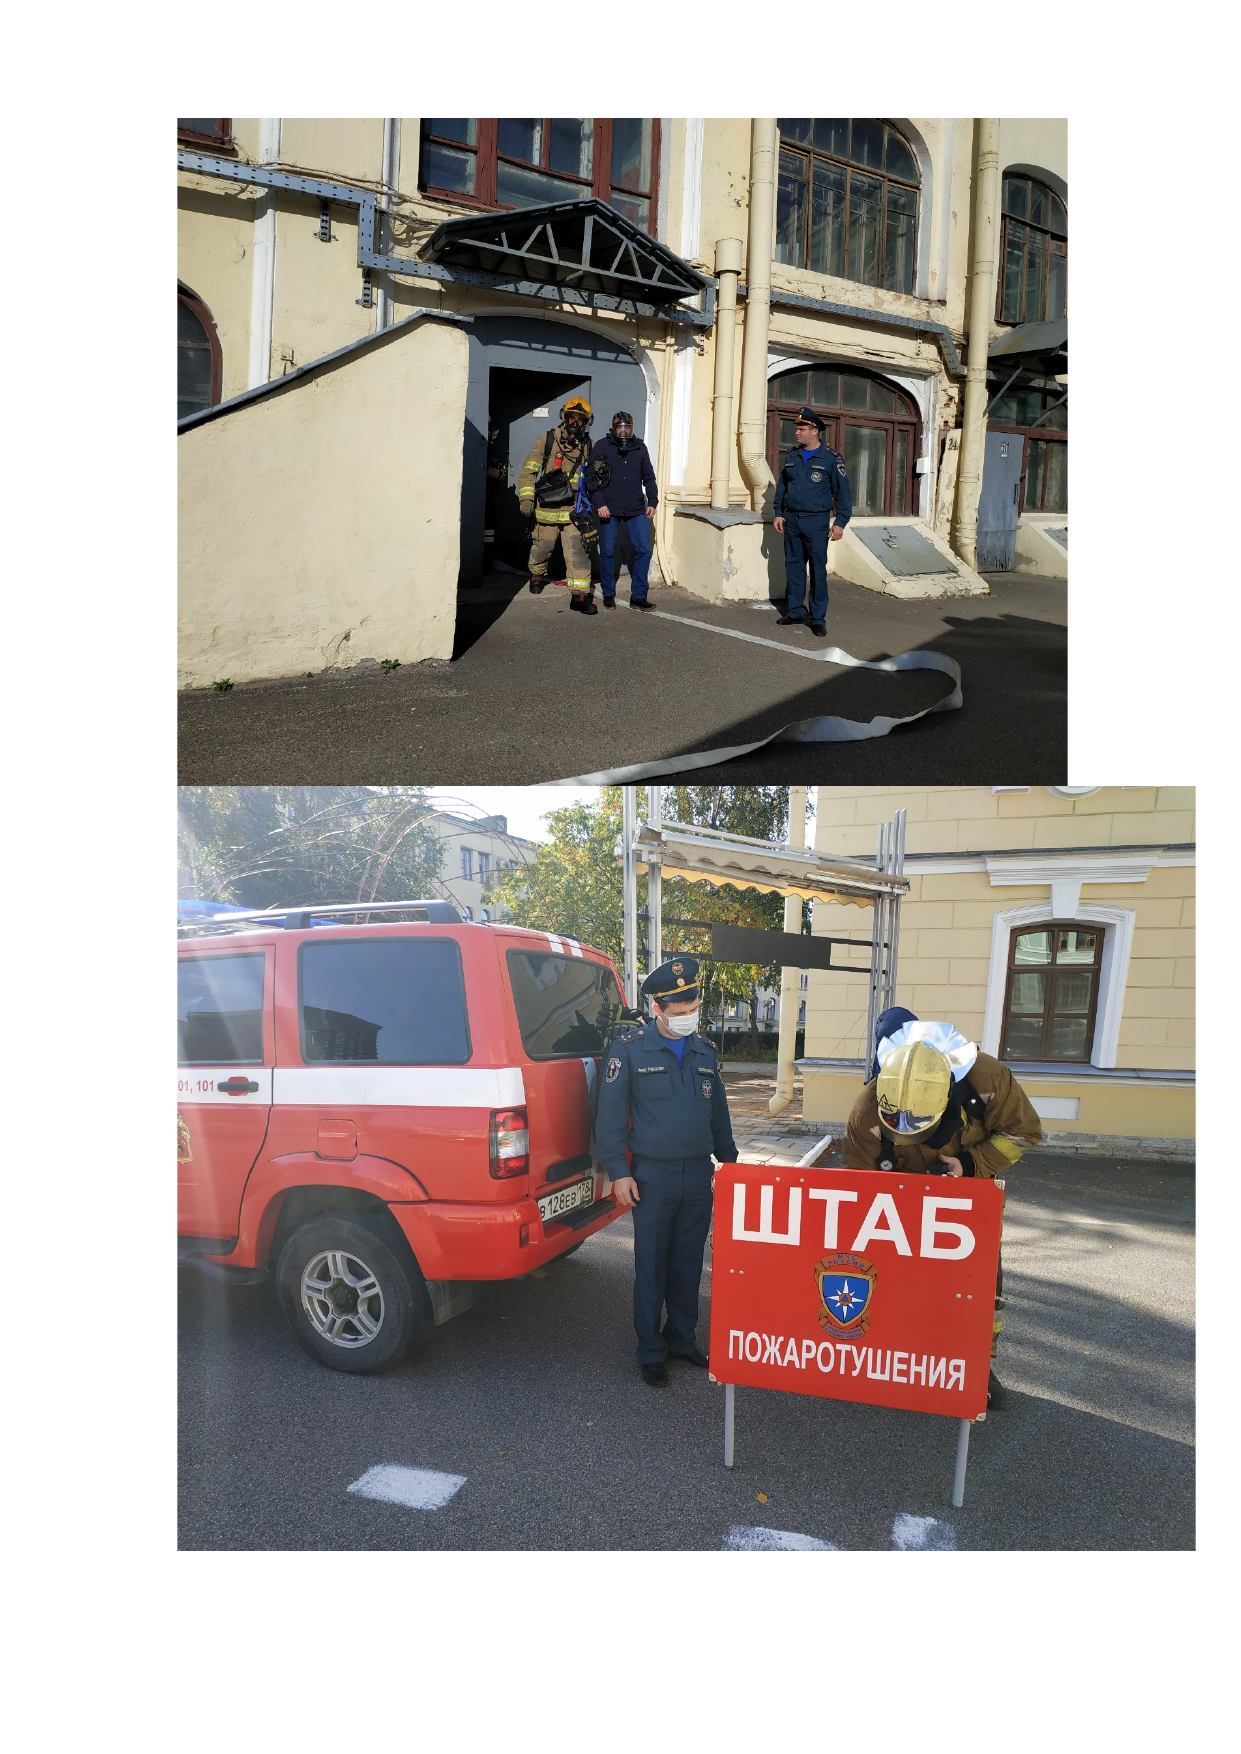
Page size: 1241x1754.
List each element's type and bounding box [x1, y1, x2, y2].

picture [177, 118, 1196, 1551]
